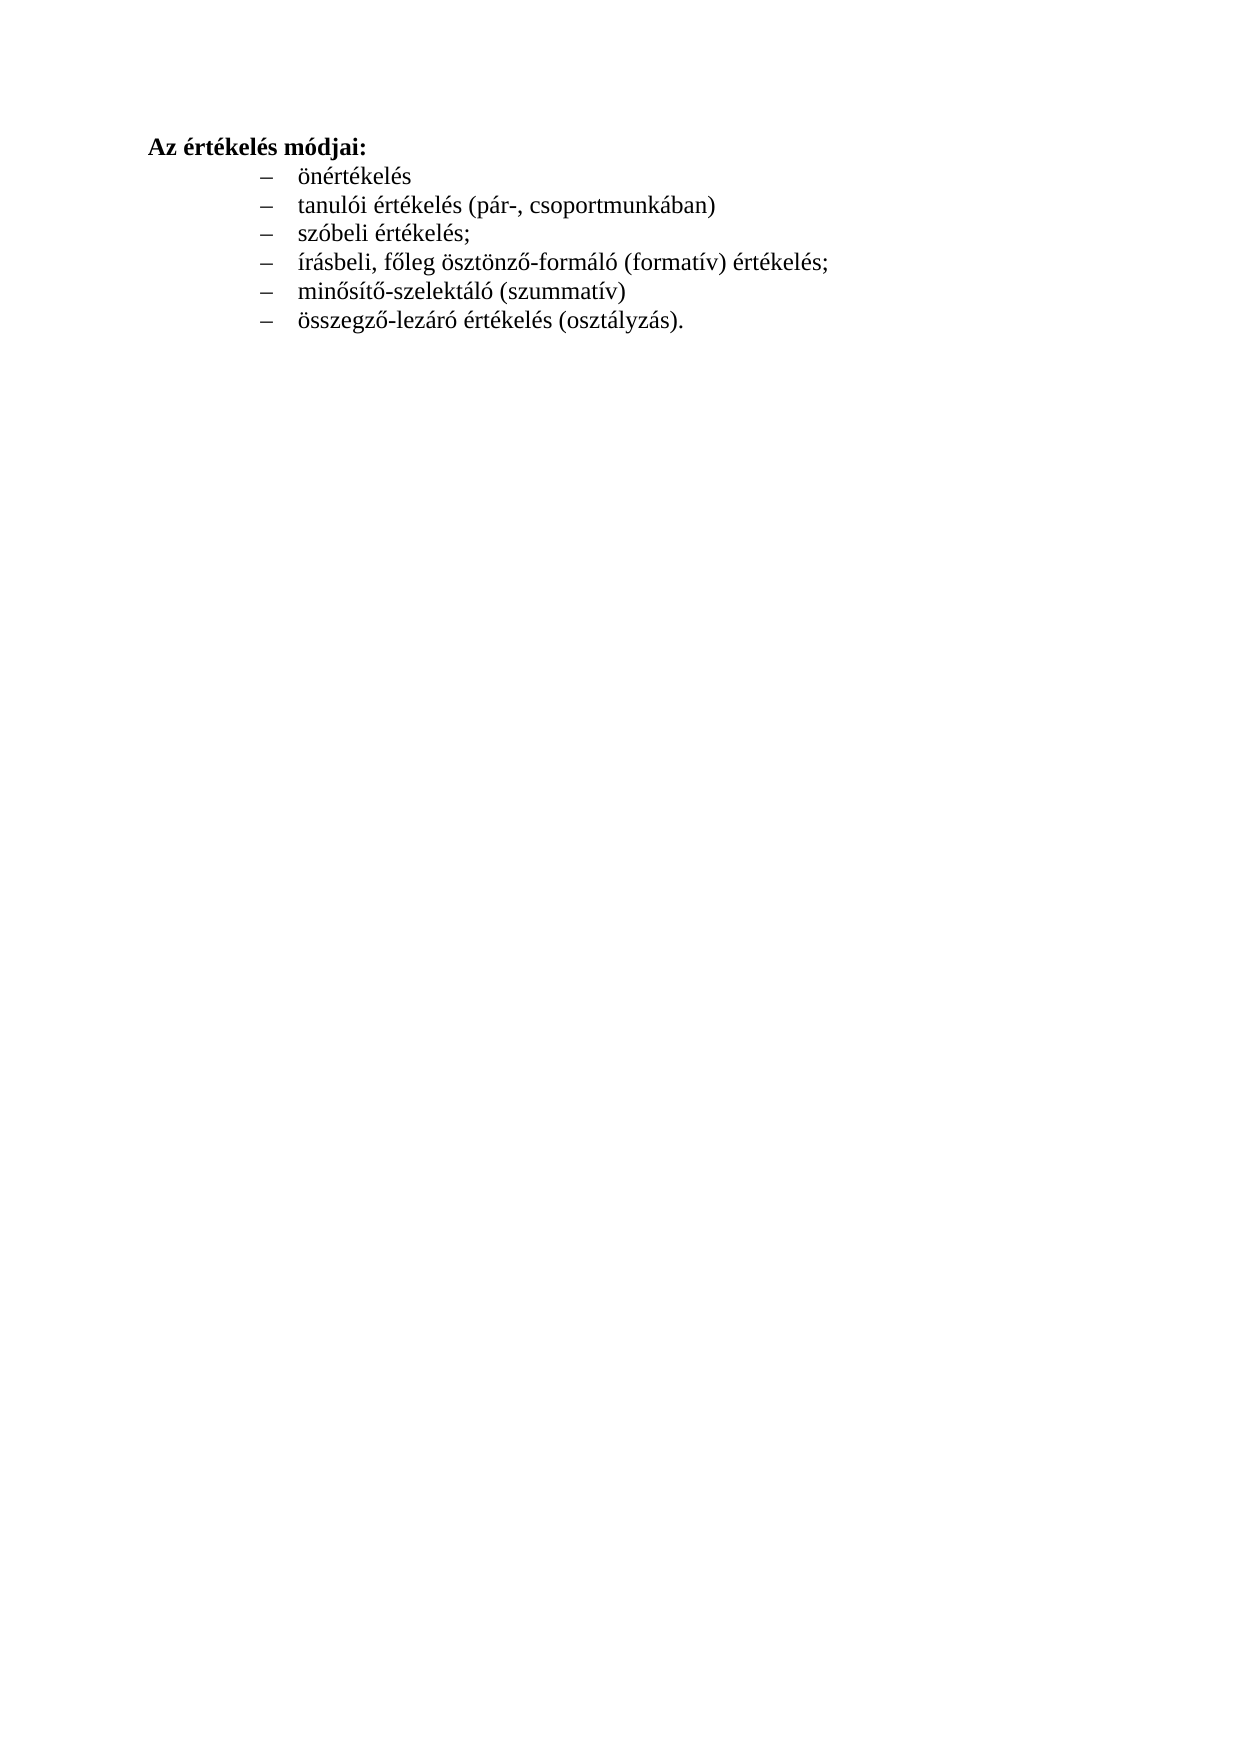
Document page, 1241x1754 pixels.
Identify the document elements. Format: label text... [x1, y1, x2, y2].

list minősítő-szelektáló (szummatív) [260, 276, 1078, 305]
list önértékelés [260, 161, 1078, 190]
list összegző-lezáró értékelés (osztályzás). [260, 305, 1078, 333]
text Az értékelés módjai: [148, 132, 1078, 161]
list szóbeli értékelés; [260, 218, 1078, 247]
list tanulói értékelés (pár-, csoportmunkában) [260, 190, 1078, 218]
list írásbeli, főleg ösztönző-formáló (formatív) értékelés; [260, 247, 1078, 276]
